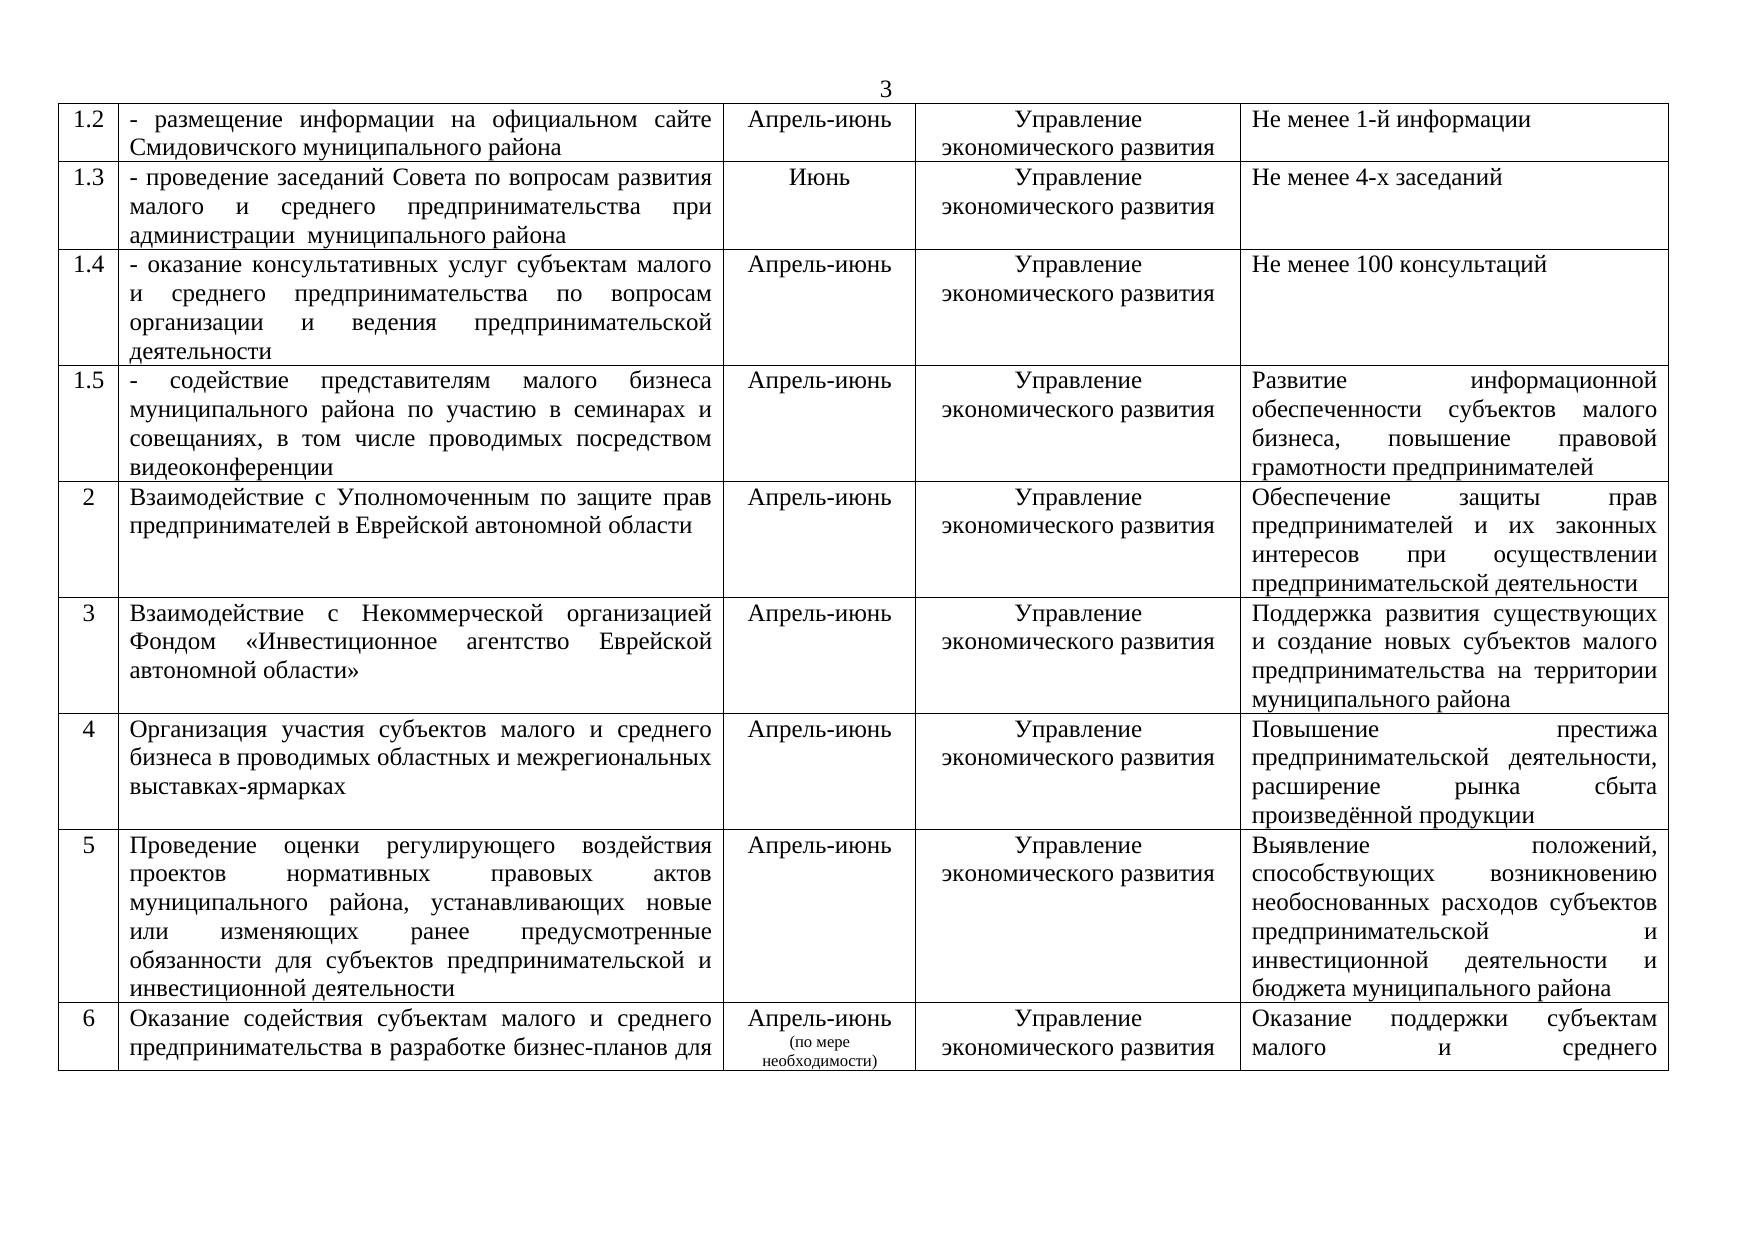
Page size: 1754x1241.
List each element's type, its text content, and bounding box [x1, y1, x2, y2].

table_cell Взаимодействие с Некоммерческой организацией Фондом «Инвестиционное агентство Еврейской автономной области» [119, 598, 723, 713]
table_cell Управление экономического развития [916, 830, 1240, 1002]
table_cell 3 [59, 598, 118, 713]
table_cell - размещение информации на официальном сайте Смидовичского муниципального района [119, 104, 723, 161]
table_cell 1.3 [59, 162, 118, 248]
table_cell Управление экономического развития [916, 250, 1240, 364]
table_cell 1.4 [59, 250, 118, 364]
table_cell Взаимодействие с Уполномоченным по защите прав предпринимателей в Еврейской автономной области [119, 482, 723, 597]
table_cell Управление экономического развития [916, 366, 1240, 481]
table_cell Организация участия субъектов малого и среднего бизнеса в проводимых областных и межрегиональных выставках-ярмарках [119, 714, 723, 829]
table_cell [916, 104, 1240, 161]
table_cell Апрель-июнь [724, 714, 915, 829]
table_cell 6 [59, 1003, 118, 1070]
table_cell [916, 1003, 1240, 1070]
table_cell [1241, 1003, 1668, 1070]
table_cell Обеспечение защиты прав предпринимателей и их законных интересов при осуществлении предпринимательской деятельности [1241, 482, 1668, 597]
table_cell 5 [59, 830, 118, 1002]
table_cell Апрель-июнь [724, 366, 915, 481]
table_cell Управление экономического развития [916, 714, 1240, 829]
table_cell Проведение оценки регулирующего воздействия проектов нормативных правовых актов муниципального района, устанавливающих новые или изменяющих ранее предусмотренные обязанности для субъектов предпринимательской и инвестиционной деятельности [119, 830, 723, 1002]
table_cell Не менее 100 консультаций [1241, 250, 1668, 364]
table_cell Не менее 4-х заседаний [1241, 162, 1668, 248]
table_cell - оказание консультативных услуг субъектам малого и среднего предпринимательства по вопросам организации и ведения предпринимательской деятельности [119, 250, 723, 364]
table_cell Июнь [724, 162, 915, 248]
table_cell Не менее 1-й информации [1241, 104, 1668, 161]
table_cell Управление экономического развития [916, 598, 1240, 713]
table_cell Поддержка развития существующих и создание новых субъектов малого предпринимательства на территории муниципального района [1241, 598, 1668, 713]
table_cell Апрель-июнь [724, 830, 915, 1002]
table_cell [724, 1003, 915, 1070]
table_cell Апрель-июнь [724, 250, 915, 364]
table_cell 4 [59, 714, 118, 829]
table_cell 1.2 [59, 104, 118, 161]
table_cell Апрель-июнь [724, 482, 915, 597]
table_cell Апрель-июнь [724, 104, 915, 161]
table_cell Развитие информационной обеспеченности субъектов малого бизнеса, повышение правовой грамотности предпринимателей [1241, 366, 1668, 481]
table_cell Управление экономического развития [916, 162, 1240, 248]
table_cell Выявление положений, способствующих возникновению необоснованных расходов субъектов предпринимательской и инвестиционной деятельности и бюджета муниципального района [1241, 830, 1668, 1002]
table_cell 1.5 [59, 366, 118, 481]
table_cell Управление экономического развития [916, 482, 1240, 597]
table_cell Апрель-июнь [724, 598, 915, 713]
table_cell 2 [59, 482, 118, 597]
table_cell - содействие представителям малого бизнеса муниципального района по участию в семинарах и совещаниях, в том числе проводимых посредством видеоконференции [119, 366, 723, 481]
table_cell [119, 1003, 723, 1070]
table_cell - проведение заседаний Совета по вопросам развития малого и среднего предпринимательства при администрации муниципального района [119, 162, 723, 248]
table_cell Повышение престижа предпринимательской деятельности, расширение рынка сбыта произведённой продукции [1241, 714, 1668, 829]
